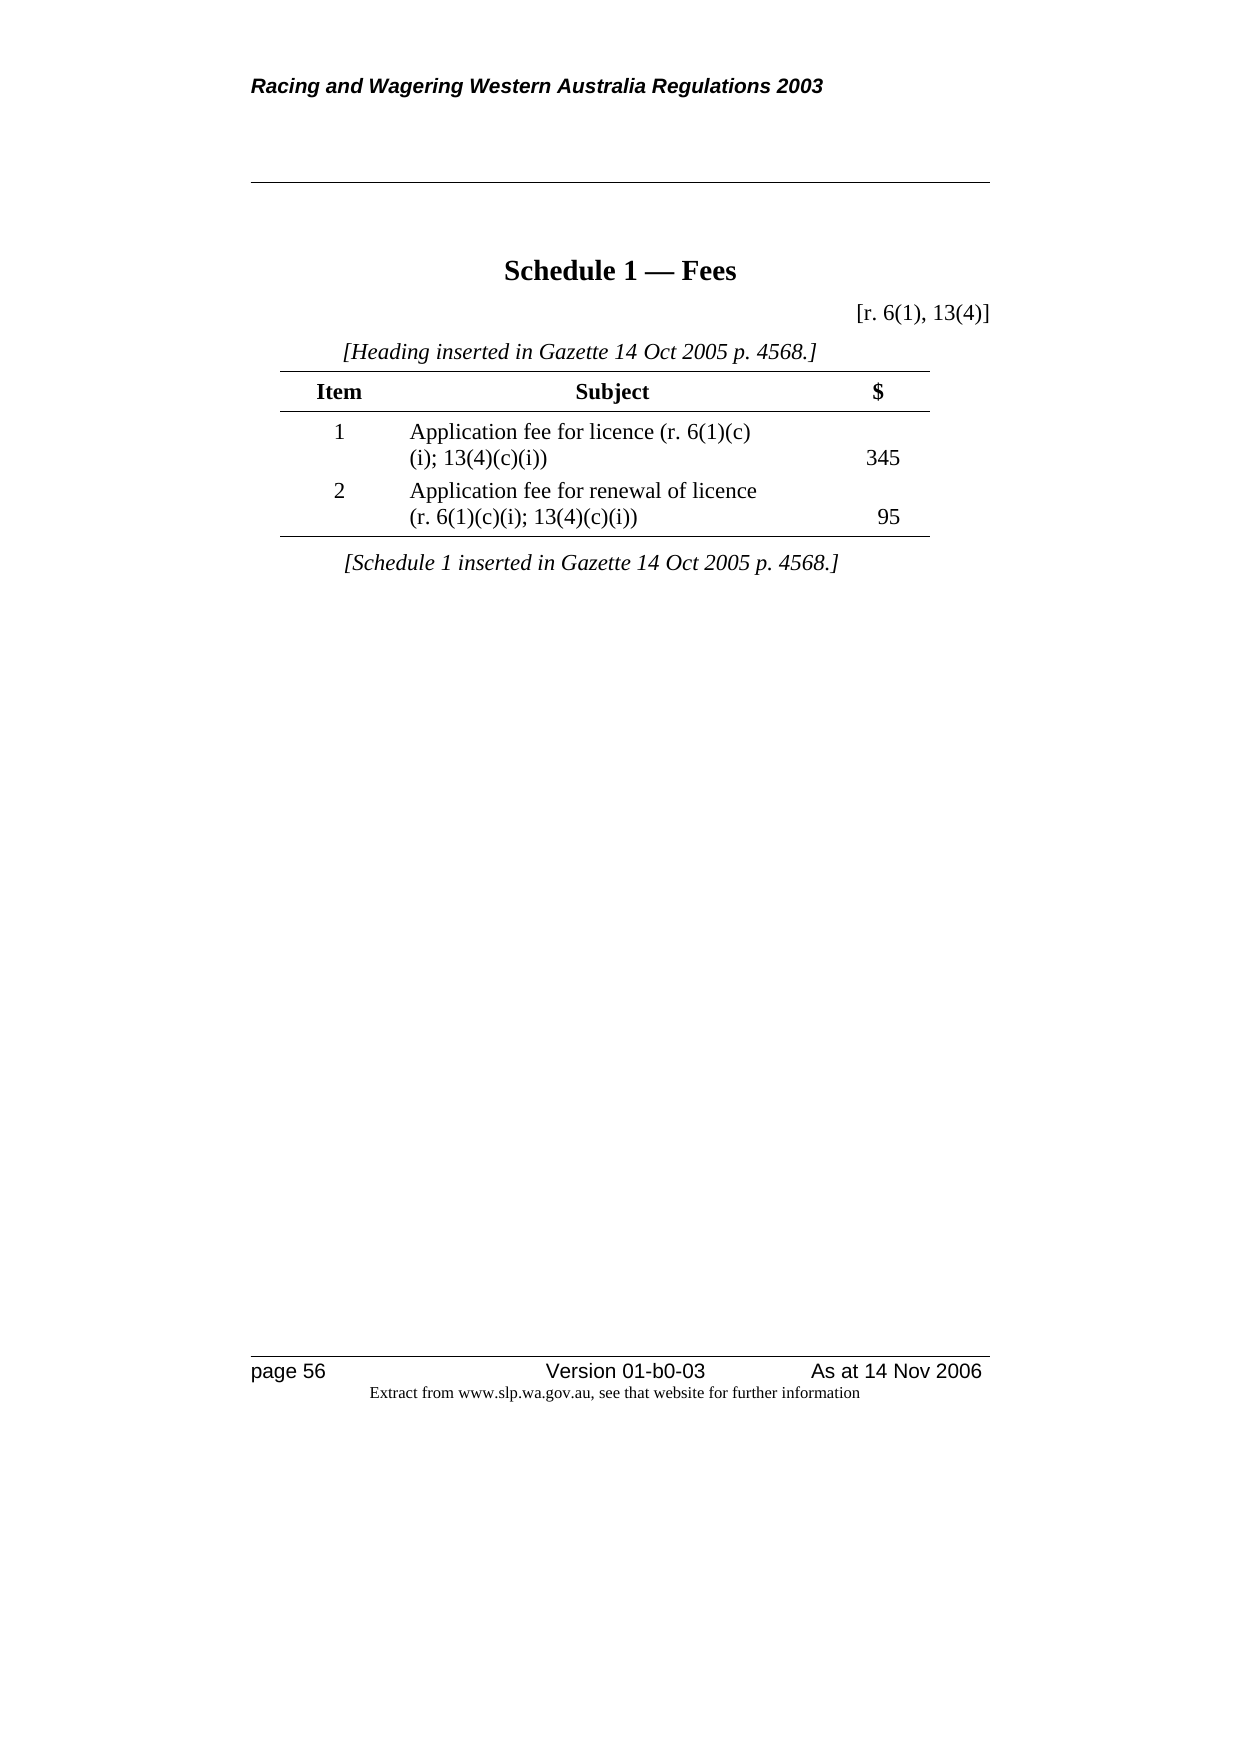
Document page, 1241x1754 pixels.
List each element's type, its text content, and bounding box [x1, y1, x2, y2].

subtitle Schedule 1 — Fees [251, 253, 990, 287]
table_cell 95 [826, 471, 930, 536]
table_header $ [826, 372, 930, 411]
text [Schedule 1 inserted in Gazette 14 Oct 2005 p. 4568.] [251, 549, 990, 576]
table_cell Application fee for renewal of licence (r. 6(1)(c)(i); 13(4)(c)(i)) [398, 471, 826, 536]
text [r. 6(1), 13(4)] [251, 299, 990, 326]
subtitle [Heading inserted in Gazette 14 Oct 2005 p. 4568.] [251, 338, 990, 364]
table_header Item [280, 372, 398, 411]
table_cell 1 [280, 412, 398, 471]
table_cell Application fee for licence (r. 6(1)(c)(i); 13(4)(c)(i)) [398, 412, 826, 471]
table_cell 2 [280, 471, 398, 536]
table_cell 345 [826, 412, 930, 471]
table_header Subject [398, 372, 826, 411]
